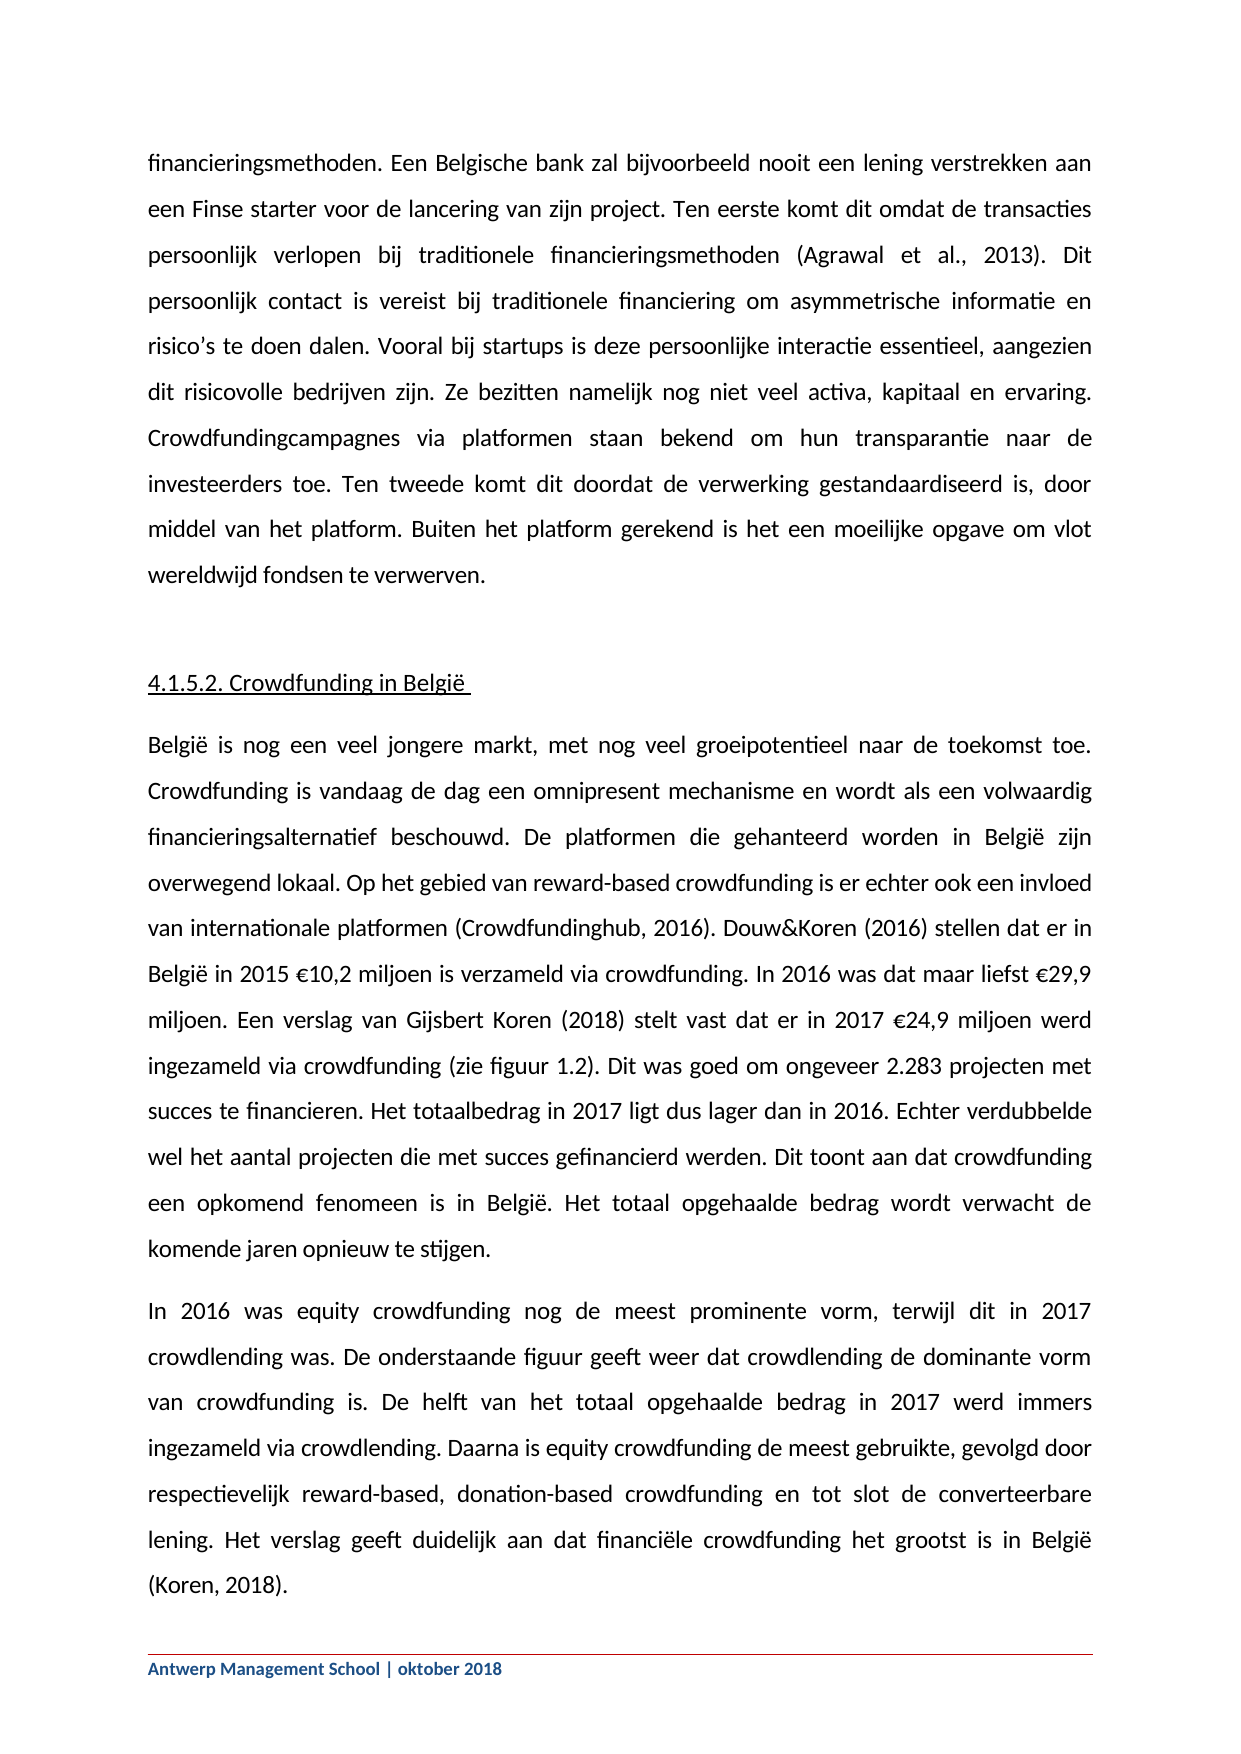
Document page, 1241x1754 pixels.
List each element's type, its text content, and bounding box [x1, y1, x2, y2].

text 4.1.5.2. Crowdfunding in België [148, 667, 1093, 698]
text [148, 148, 1093, 590]
text België is nog een veel jongere markt, met nog veel groeipotentieel naar de toekomst toe. Crowdfunding is vandaag de dag een omnipresent mechanisme en wordt als een volwaardig financieringsalternatief beschouwd. De platformen die gehanteerd worden in België zijn overwegend lokaal. Op het gebied van reward-based crowdfunding is er echter ook een invloed van internationale platformen (Crowdfundinghub, 2016). Douw&Koren (2016) stellen dat er in België in 2015 €10,2 miljoen is verzameld via crowdfunding. In 2016 was dat maar liefst €29,9 miljoen. Een verslag van Gijsbert Koren (2018) stelt vast dat er in 2017 €24,9 miljoen werd ingezameld via crowdfunding (zie figuur 1.2). Dit was goed om ongeveer 2.283 projecten met succes te financieren. Het totaalbedrag in 2017 ligt dus lager dan in 2016. Echter verdubbelde wel het aantal projecten die met succes gefinancierd werden. Dit toont aan dat crowdfunding een opkomend fenomeen is in België. Het totaal opgehaalde bedrag wordt verwacht de komende jaren opnieuw te stijgen. [148, 730, 1093, 1263]
text In 2016 was equity crowdfunding nog de meest prominente vorm, terwijl dit in 2017 crowdlending was. De onderstaande figuur geeft weer dat crowdlending de dominante vorm van crowdfunding is. De helft van het totaal opgehaalde bedrag in 2017 werd immers ingezameld via crowdlending. Daarna is equity crowdfunding de meest gebruikte, gevolgd door respectievelijk reward-based, donation-based crowdfunding en tot slot de converteerbare lening. Het verslag geeft duidelijk aan dat financiële crowdfunding het grootst is in België (Koren, 2018). [148, 1295, 1093, 1600]
